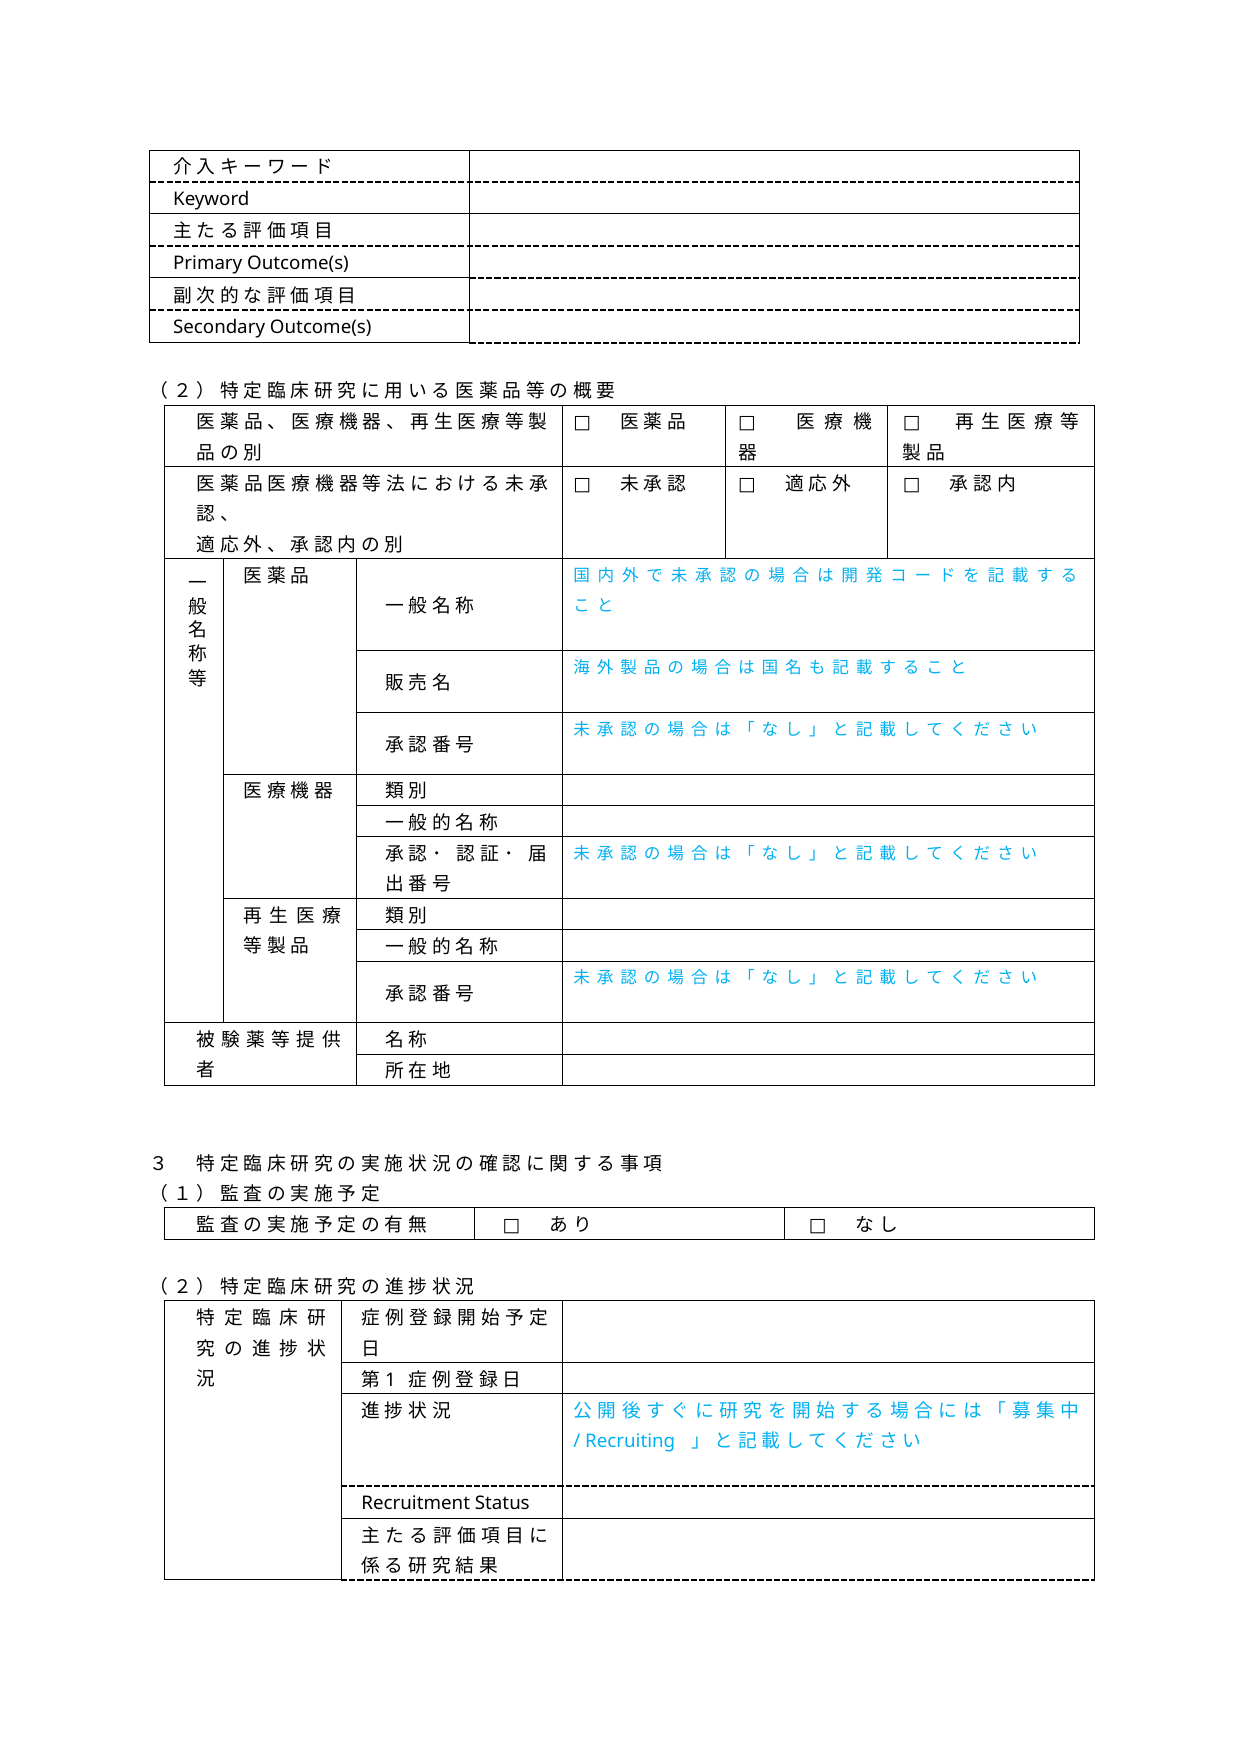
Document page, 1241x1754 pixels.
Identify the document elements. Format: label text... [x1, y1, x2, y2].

table_cell [563, 806, 1094, 836]
table_cell [470, 214, 1079, 244]
table_cell Secondary Outcome(s) [150, 309, 469, 342]
table_cell □ 適応外 [726, 467, 887, 558]
table_cell [470, 181, 1079, 213]
table_cell 主たる評価項目に係る研究結果 [342, 1519, 562, 1579]
table_cell 再生医療等製品 [224, 899, 356, 1022]
table_cell [470, 277, 1079, 309]
table_cell [470, 151, 1079, 181]
text ３ 特定臨床研究の実施状況の確認に関する事項 [149, 1147, 1106, 1177]
table_cell □ 未承認 [563, 467, 725, 558]
table_header □ なし [785, 1208, 1094, 1238]
table_cell 承認番号 [357, 713, 562, 773]
table_header [563, 1301, 1094, 1362]
table_cell 名称 [357, 1023, 562, 1053]
table_cell 第1症例登録日 [342, 1363, 562, 1393]
table_cell Keyword [150, 181, 469, 213]
table_cell 海外製品の場合は国名も記載すること [563, 651, 1094, 712]
text （１）監査の実施予定 [149, 1177, 1106, 1207]
table_cell Primary Outcome(s) [150, 245, 469, 277]
table_cell 未承認の場合は「なし」と記載してください [563, 713, 1094, 773]
table_cell [563, 930, 1094, 961]
table_cell [563, 1363, 1094, 1393]
table_header 特定臨床研究の進捗状況 [165, 1301, 341, 1579]
table_cell 医療機器 [224, 775, 356, 898]
table_cell 承認番号 [357, 962, 562, 1022]
table_header 医薬品、医療機器、再生医療等製品の別 [165, 406, 562, 466]
table_header 監査の実施予定の有無 [165, 1208, 474, 1238]
table_cell 一般的名称 [357, 930, 562, 961]
table_cell 承認･認証･届出番号 [357, 837, 562, 898]
table_cell 一般的名称 [357, 806, 562, 836]
table_cell 国内外で未承認の場合は開発コードを記載すること [563, 559, 1094, 650]
table_cell 未承認の場合は「なし」と記載してください [563, 962, 1094, 1022]
table_cell [563, 1485, 1094, 1518]
table_cell 主たる評価項目 [150, 214, 469, 244]
table_cell 未承認の場合は「なし」と記載してください [563, 837, 1094, 898]
table_header □ 再生医療等製品 [888, 406, 1094, 466]
table_header 症例登録開始予定日 [342, 1301, 562, 1362]
table_cell Recruitment Status [342, 1485, 562, 1518]
table_cell [563, 775, 1094, 805]
table_header □ 医療機器 [726, 406, 887, 466]
table_cell 販売名 [357, 651, 562, 712]
table_cell 一般名称等 [165, 559, 223, 1022]
table_cell [563, 1055, 1094, 1085]
table_cell 類別 [357, 775, 562, 805]
table_cell □ 承認内 [888, 467, 1094, 558]
table_header □ 医薬品 [563, 406, 725, 466]
table_cell 一般名称 [357, 559, 562, 650]
table_cell 医薬品 [224, 559, 356, 773]
table_cell 類別 [357, 899, 562, 929]
text （２）特定臨床研究の進捗状況 [149, 1270, 1106, 1300]
table_cell 被験薬等提供者 [165, 1023, 356, 1085]
table_cell 介入キーワード [150, 151, 469, 181]
table_cell [563, 1023, 1094, 1053]
table_cell 公開後すぐに研究を開始する場合には「募集中 / Recruiting」と記載してください [563, 1394, 1094, 1485]
table_cell [470, 245, 1079, 277]
table_cell [470, 309, 1079, 342]
table_cell [563, 899, 1094, 929]
table_cell 進捗状況 [342, 1394, 562, 1485]
table_cell [563, 1519, 1094, 1579]
table_cell 所在地 [357, 1055, 562, 1085]
text （２）特定臨床研究に用いる医薬品等の概要 [149, 374, 1091, 404]
table_header □ あり [475, 1208, 784, 1238]
table_cell 医薬品医療機器等法における未承認、 適応外、承認内の別 [165, 467, 562, 558]
table_cell 副次的な評価項目 [150, 278, 469, 309]
